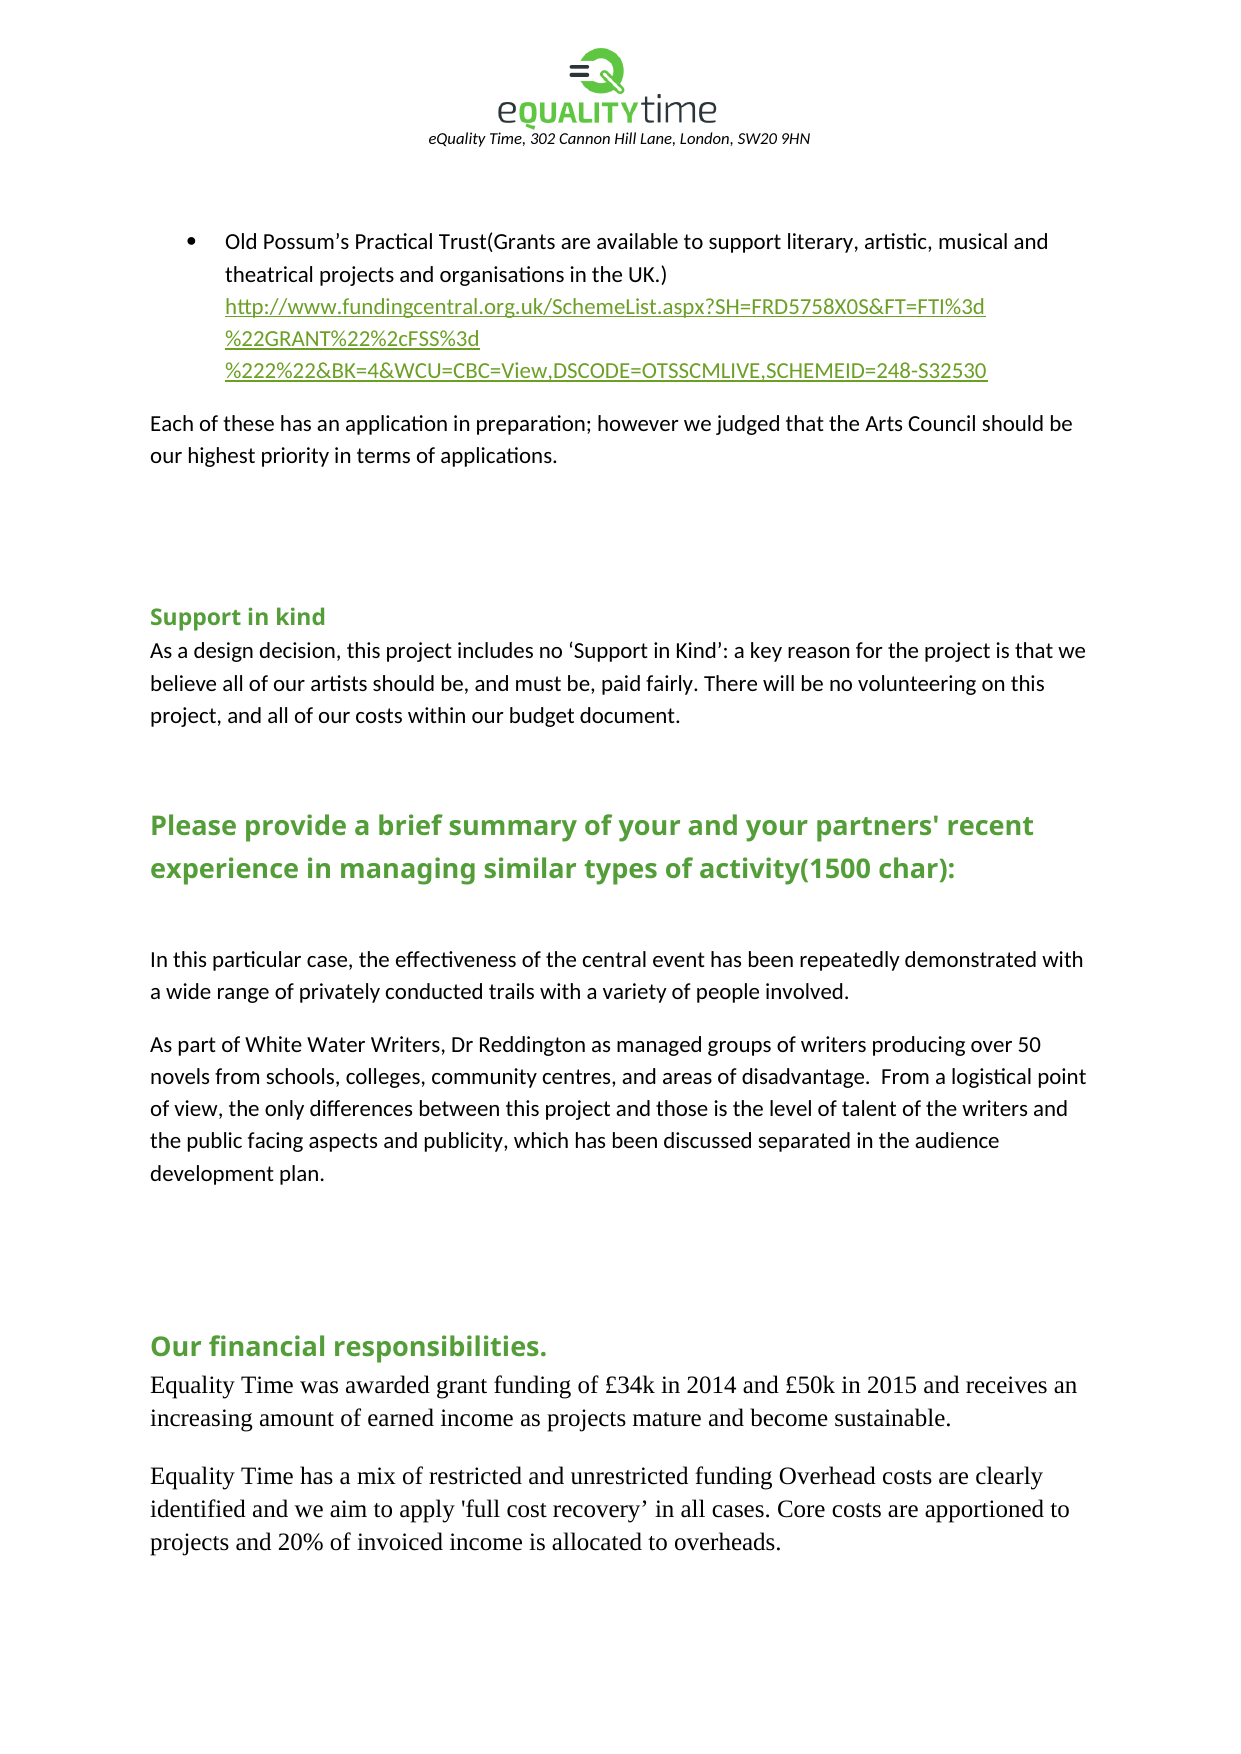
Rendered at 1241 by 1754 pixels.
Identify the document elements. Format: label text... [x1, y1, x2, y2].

text Equality Time has a mix of restricted and unrestricted funding Overhead costs are clearly identified and we aim to apply 'full cost recovery’ in all cases. Core costs are apportioned to projects and 20% of invoiced income is allocated to overheads. [150, 1461, 1090, 1556]
subtitle Support in kind [150, 601, 1090, 632]
list Old Possum’s Practical Trust(Grants are available to support literary, artistic, musical and theatrical projects and organisations in the UK.) http://www.fundingcentral.org.uk/SchemeList.aspx?SH=FRD5758X0S&FT=FTI%3d%22GRANT%22%2cFSS%3d%222%22&BK=4&WCU=CBC=View,DSCODE=OTSSCMLIVE,SCHEMEID=248-S32530 [187, 227, 1090, 384]
subtitle Our financial responsibilities. [150, 1328, 1090, 1365]
picture [496, 38, 722, 136]
subtitle Please provide a brief summary of your and your partners' recent experience in managing similar types of activity(1500 char): [150, 807, 1090, 886]
text Each of these has an application in preparation; however we judged that the Arts Council should be our highest priority in terms of applications. [150, 409, 1090, 469]
text As a design decision, this project includes no ‘Support in Kind’: a key reason for the project is that we believe all of our artists should be, and must be, paid fairly. There will be no volunteering on this project, and all of our costs within our budget document. [150, 636, 1090, 729]
text Equality Time was awarded grant funding of £34k in 2014 and £50k in 2015 and receives an increasing amount of earned income as projects mature and become sustainable. [150, 1370, 1090, 1432]
text In this particular case, the effectiveness of the central event has been repeatedly demonstrated with a wide range of privately conducted trails with a variety of people involved. [150, 945, 1090, 1005]
text As part of White Water Writers, Dr Reddington as managed groups of writers producing over 50 novels from schools, colleges, community centres, and areas of disadvantage. From a logistical point of view, the only differences between this project and those is the level of talent of the writers and the public facing aspects and publicity, which has been discussed separated in the audience development plan. [150, 1030, 1090, 1187]
